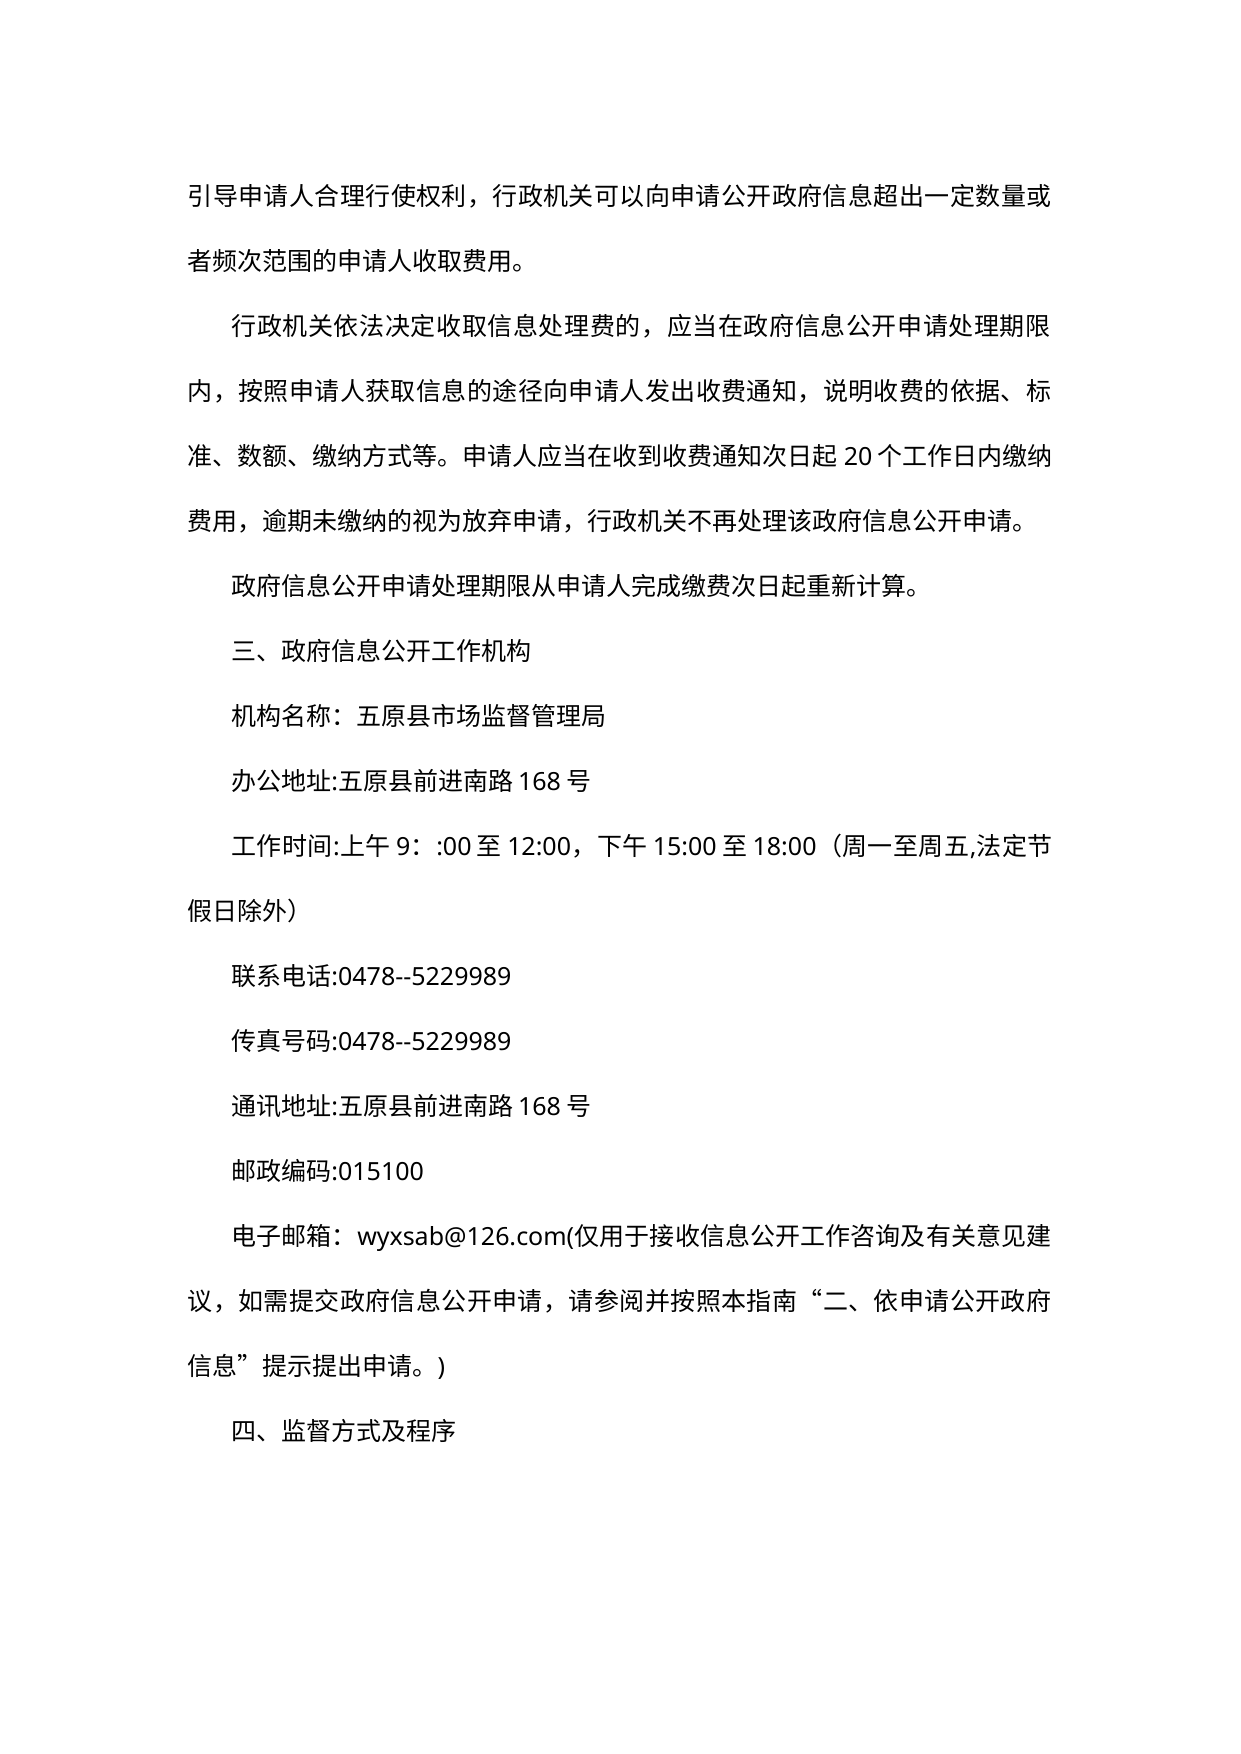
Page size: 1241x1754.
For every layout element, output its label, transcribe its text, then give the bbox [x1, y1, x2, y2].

text 三、政府信息公开工作机构 [187, 617, 1053, 682]
text 行政机关依法决定收取信息处理费的，应当在政府信息公开申请处理期限内，按照申请人获取信息的途径向申请人发出收费通知，说明收费的依据、标准、数额、缴纳方式等。申请人应当在收到收费通知次日起20个工作日内缴纳费用，逾期未缴纳的视为放弃申请，行政机关不再处理该政府信息公开申请。 [187, 292, 1053, 552]
text 工作时间:上午9：:00至12:00，下午15:00至18:00（周一至周五,法定节假日除外） [187, 812, 1053, 942]
text 电子邮箱：wyxsab@126.com(仅用于接收信息公开工作咨询及有关意见建议，如需提交政府信息公开申请，请参阅并按照本指南“二、依申请公开政府信息”提示提出申请。) [187, 1202, 1053, 1397]
text 传真号码:0478--5229989 [187, 1007, 1053, 1072]
text 通讯地址:五原县前进南路168号 [187, 1072, 1053, 1137]
text 四、监督方式及程序 [187, 1397, 1053, 1462]
text 联系电话:0478--5229989 [187, 942, 1053, 1007]
text 机构名称：五原县市场监督管理局 [187, 682, 1053, 747]
text 政府信息公开申请处理期限从申请人完成缴费次日起重新计算。 [187, 552, 1053, 617]
text 办公地址:五原县前进南路168号 [187, 747, 1053, 812]
text 邮政编码:015100 [187, 1137, 1053, 1202]
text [187, 162, 1053, 292]
